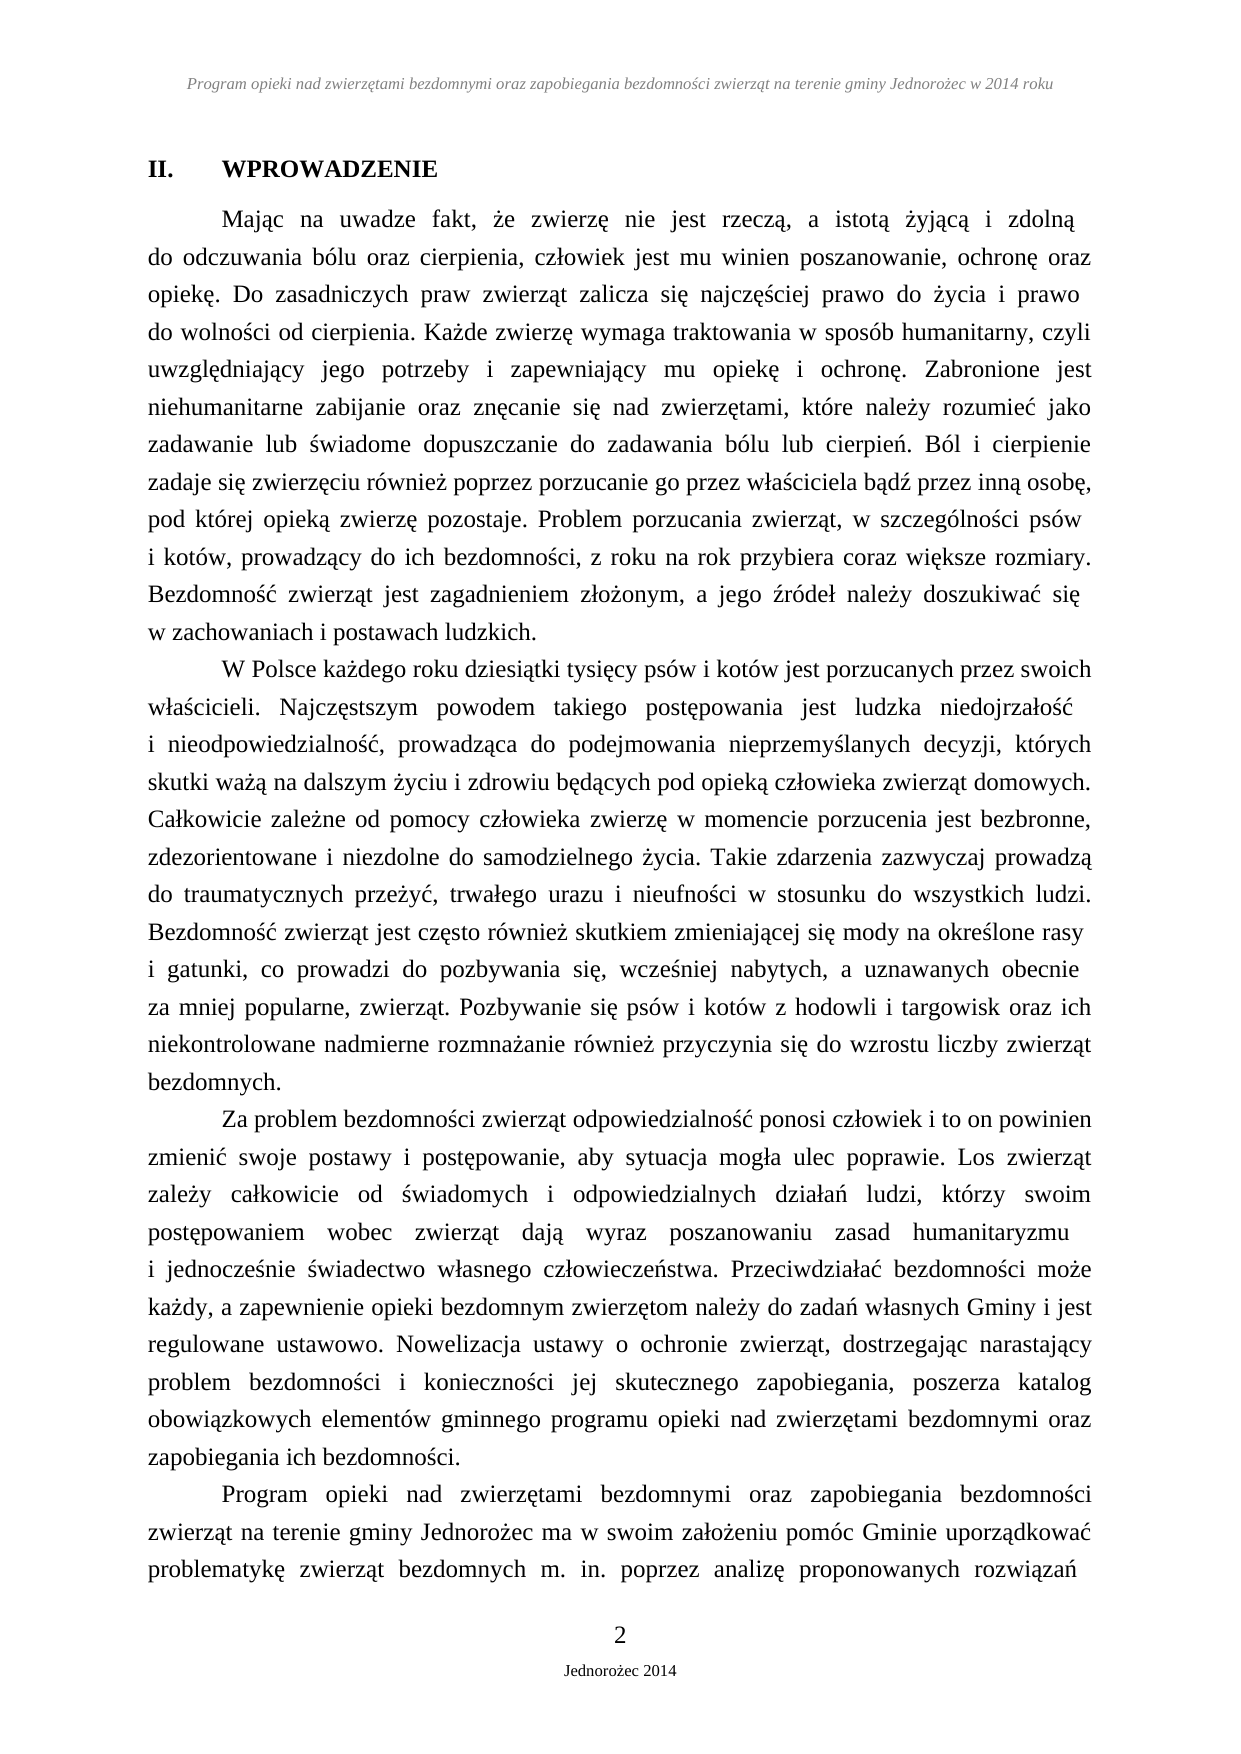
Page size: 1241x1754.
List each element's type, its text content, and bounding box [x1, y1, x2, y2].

text W Polsce każdego roku dziesiątki tysięcy psów i kotów jest porzucanych przez swoich właścicieli. Najczęstszym powodem takiego postępowania jest ludzka niedojrzałość i nieodpowiedzialność, prowadząca do podejmowania nieprzemyślanych decyzji, których skutki ważą na dalszym życiu i zdrowiu będących pod opieką człowieka zwierząt domowych. Całkowicie zależne od pomocy człowieka zwierzę w momencie porzucenia jest bezbronne, zdezorientowane i niezdolne do samodzielnego życia. Takie zdarzenia zazwyczaj prowadzą do traumatycznych przeżyć, trwałego urazu i nieufności w stosunku do wszystkich ludzi. Bezdomność zwierząt jest często również skutkiem zmieniającej się mody na określone rasy i gatunki, co prowadzi do pozbywania się, wcześniej nabytych, a uznawanych obecnie za mniej popularne, zwierząt. Pozbywanie się psów i kotów z hodowli i targowisk oraz ich niekontrolowane nadmierne rozmnażanie również przyczynia się do wzrostu liczby zwierząt bezdomnych. [148, 648, 1092, 1098]
text Za problem bezdomności zwierząt odpowiedzialność ponosi człowiek i to on powinien zmienić swoje postawy i postępowanie, aby sytuacja mogła ulec poprawie. Los zwierząt zależy całkowicie od świadomych i odpowiedzialnych działań ludzi, którzy swoim postępowaniem wobec zwierząt dają wyraz poszanowaniu zasad humanitaryzmu i jednocześnie świadectwo własnego człowieczeństwa. Przeciwdziałać bezdomności może każdy, a zapewnienie opieki bezdomnym zwierzętom należy do zadań własnych Gminy i jest regulowane ustawowo. Nowelizacja ustawy o ochronie zwierząt, dostrzegając narastający problem bezdomności i konieczności jej skutecznego zapobiegania, poszerza katalog obowiązkowych elementów gminnego programu opieki nad zwierzętami bezdomnymi oraz zapobiegania ich bezdomności. [148, 1098, 1092, 1473]
text II. WPROWADZENIE [148, 148, 1092, 185]
text Mając na uwadze fakt, że zwierzę nie jest rzeczą, a istotą żyjącą i zdolną do odczuwania bólu oraz cierpienia, człowiek jest mu winien poszanowanie, ochronę oraz opiekę. Do zasadniczych praw zwierząt zalicza się najczęściej prawo do życia i prawo do wolności od cierpienia. Każde zwierzę wymaga traktowania w sposób humanitarny, czyli uwzględniający jego potrzeby i zapewniający mu opiekę i ochronę. Zabronione jest niehumanitarne zabijanie oraz znęcanie się nad zwierzętami, które należy rozumieć jako zadawanie lub świadome dopuszczanie do zadawania bólu lub cierpień. Ból i cierpienie zadaje się zwierzęciu również poprzez porzucanie go przez właściciela bądź przez inną osobę, pod której opieką zwierzę pozostaje. Problem porzucania zwierząt, w szczególności psów i kotów, prowadzący do ich bezdomności, z roku na rok przybiera coraz większe rozmiary. Bezdomność zwierząt jest zagadnieniem złożonym, a jego źródeł należy doszukiwać się w zachowaniach i postawach ludzkich. [148, 198, 1092, 648]
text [148, 1473, 1092, 1585]
